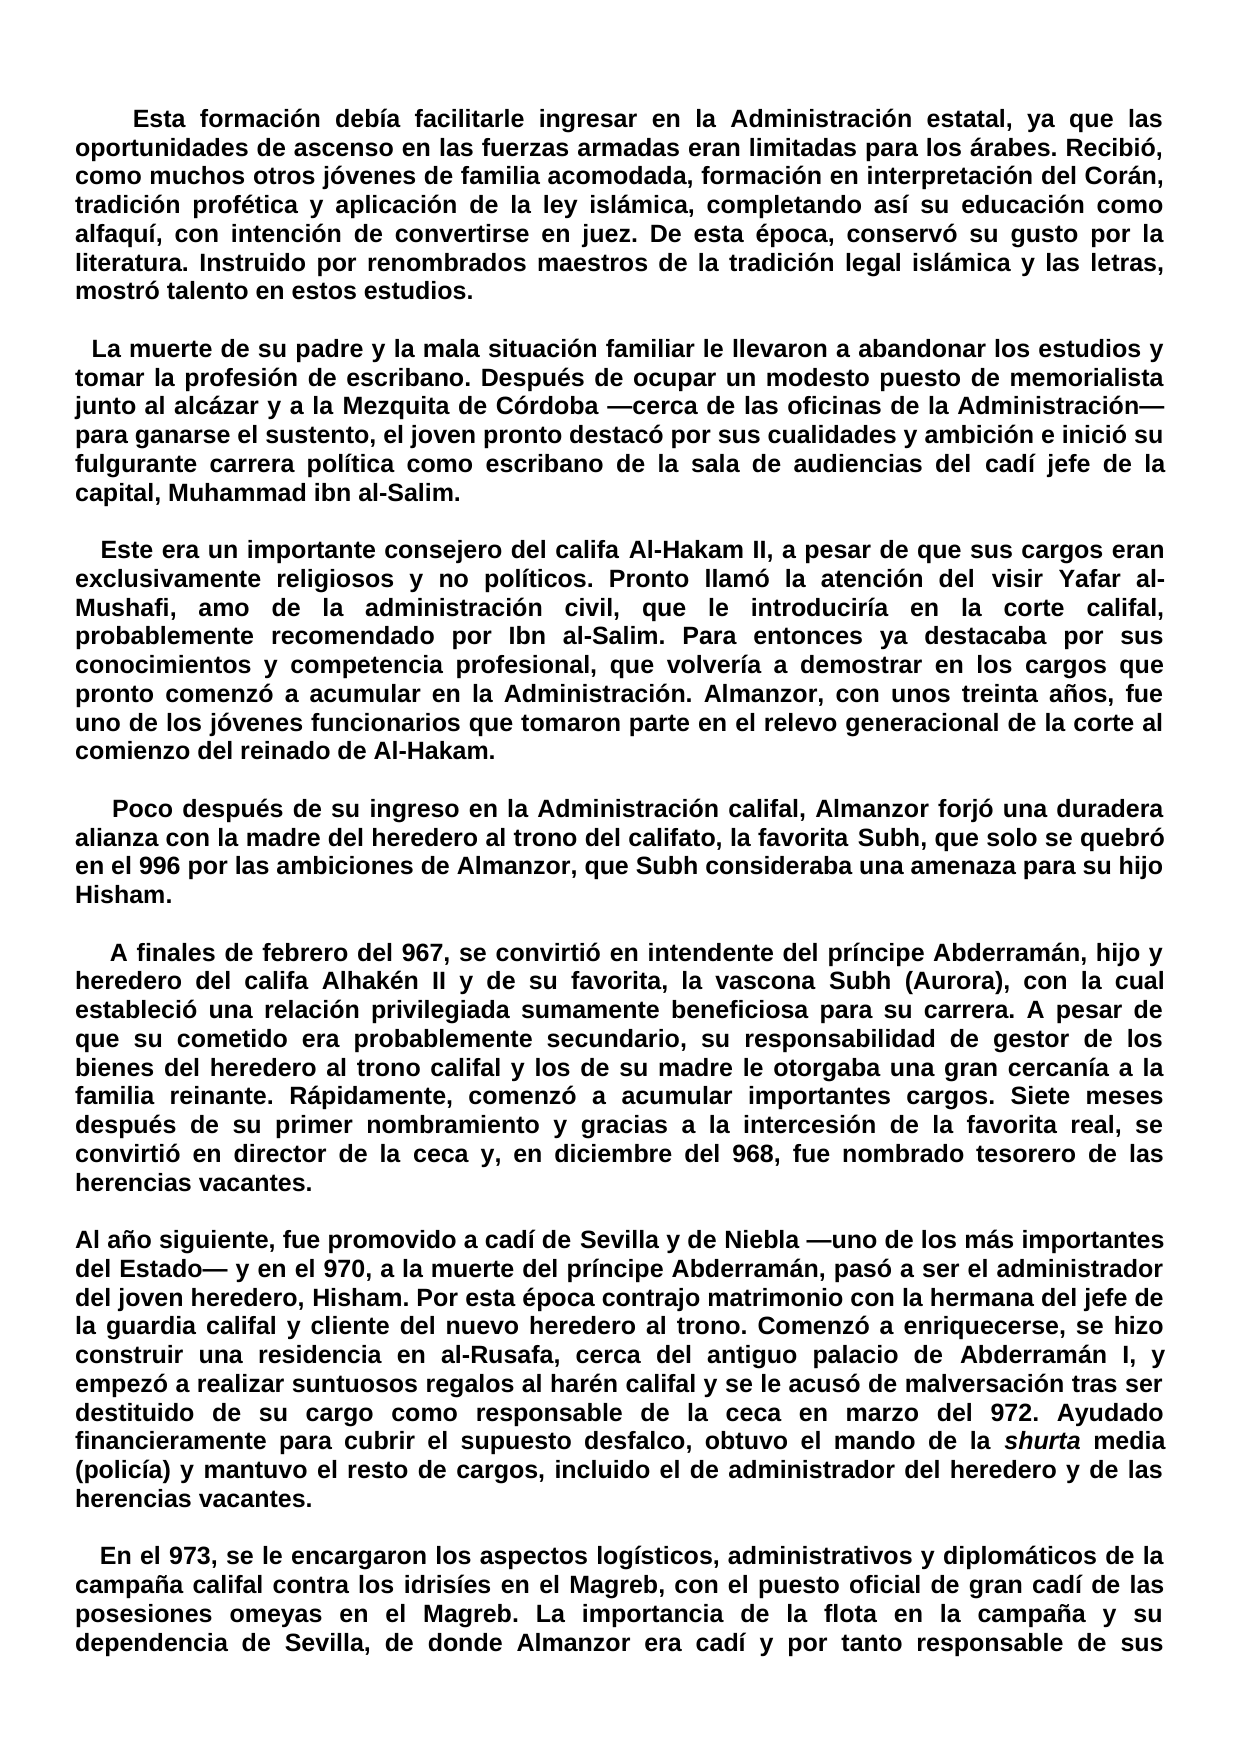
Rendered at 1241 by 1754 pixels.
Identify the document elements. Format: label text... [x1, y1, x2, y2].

text A finales de febrero del 967, se convirtió en intendente del príncipe Abderramán, hijo y heredero del califa Alhakén II y de su favorita, la vascona Subh (Aurora), con la cual estableció una relación privilegiada sumamente beneficiosa para su carrera. A pesar de que su cometido era probablemente secundario, su responsabilidad de gestor de los bienes del heredero al trono califal y los de su madre le otorgaba una gran cercanía a la familia reinante. Rápidamente, comenzó a acumular importantes cargos. Siete meses después de su primer nombramiento y gracias a la intercesión de la favorita real, se convirtió en director de la ceca y, en diciembre del 968, fue nombrado tesorero de las herencias vacantes. [75, 937, 1165, 1196]
text Poco después de su ingreso en la Administración califal, Almanzor forjó una duradera alianza con la madre del heredero al trono del califato, la favorita Subh, que solo se quebró en el 996 por las ambiciones de Almanzor, que Subh consideraba una amenaza para su hijo Hisham. [75, 794, 1165, 909]
text Esta formación debía facilitarle ingresar en la Administración estatal, ya que las oportunidades de ascenso en las fuerzas armadas eran limitadas para los árabes. Recibió, como muchos otros jóvenes de familia acomodada, formación en interpretación del Corán, tradición profética y aplicación de la ley islámica, completando así su educación como alfaquí, con intención de convertirse en juez. De esta época, conservó su gusto por la literatura. Instruido por renombrados maestros de la tradición legal islámica y las letras, mostró talento en estos estudios. [75, 104, 1165, 305]
text La muerte de su padre y la mala situación familiar le llevaron a abandonar los estudios y tomar la profesión de escribano. Después de ocupar un modesto puesto de memorialista junto al alcázar y a la Mezquita de Córdoba —cerca de las oficinas de la Administración— para ganarse el sustento, el joven pronto destacó por sus cualidades y ambición e inició su fulgurante carrera política como escribano de la sala de audiencias del cadí jefe de la capital, Muhammad ibn al-Salim. [75, 334, 1165, 506]
text Al año siguiente, fue promovido a cadí de Sevilla y de Niebla —uno de los más importantes del Estado— y en el 970, a la muerte del príncipe Abderramán, pasó a ser el administrador del joven heredero, Hisham. Por esta época contrajo matrimonio con la hermana del jefe de la guardia califal y cliente del nuevo heredero al trono. Comenzó a enriquecerse, se hizo construir una residencia en al-Rusafa, cerca del antiguo palacio de Abderramán I, y empezó a realizar suntuosos regalos al harén califal y se le acusó de malversación tras ser destituido de su cargo como responsable de la ceca en marzo del 972. Ayudado financieramente para cubrir el supuesto desfalco, obtuvo el mando de la shurta media (policía) y mantuvo el resto de cargos, incluido el de administrador del heredero y de las herencias vacantes. [75, 1225, 1165, 1512]
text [75, 1541, 1165, 1656]
text Este era un importante consejero del califa Al-Hakam II, a pesar de que sus cargos eran exclusivamente religiosos y no políticos. Pronto llamó la atención del visir Yafar al-Mushafi, amo de la administración civil, que le introduciría en la corte califal, probablemente recomendado por Ibn al-Salim. Para entonces ya destacaba por sus conocimientos y competencia profesional, que volvería a demostrar en los cargos que pronto comenzó a acumular en la Administración. Almanzor, con unos treinta años, fue uno de los jóvenes funcionarios que tomaron parte en el relevo generacional de la corte al comienzo del reinado de Al-Hakam. [75, 535, 1165, 765]
